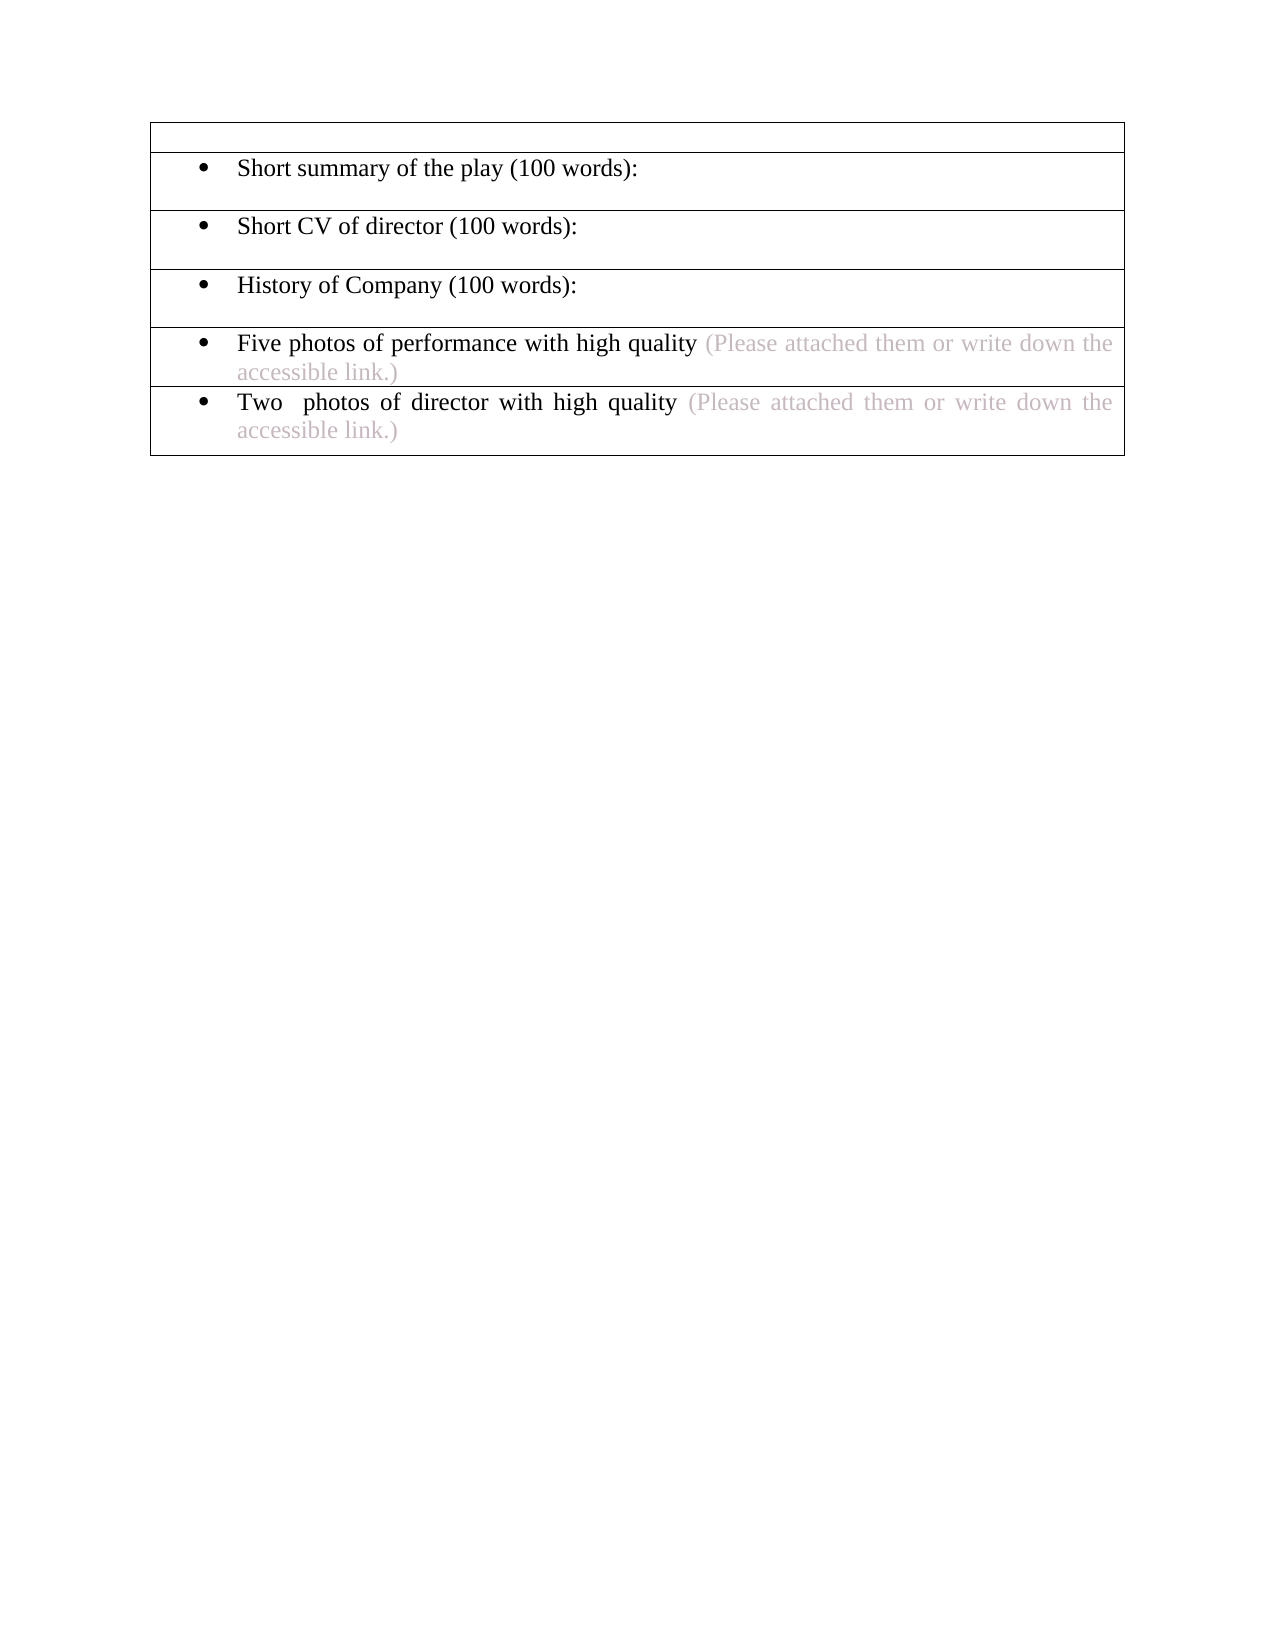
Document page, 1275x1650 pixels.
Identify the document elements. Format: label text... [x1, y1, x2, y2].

table_cell Short CV of director (100 words): [151, 211, 1124, 269]
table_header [151, 123, 1124, 152]
table_cell History of Company (100 words): [151, 270, 1124, 327]
table_cell Short summary of the play (100 words): [151, 153, 1124, 210]
table_cell Two photos of director with high quality (Please attached them or write down the accessible link.) [151, 387, 1124, 455]
table_cell Five photos of performance with high quality (Please attached them or write down the accessible link.) [151, 328, 1124, 386]
